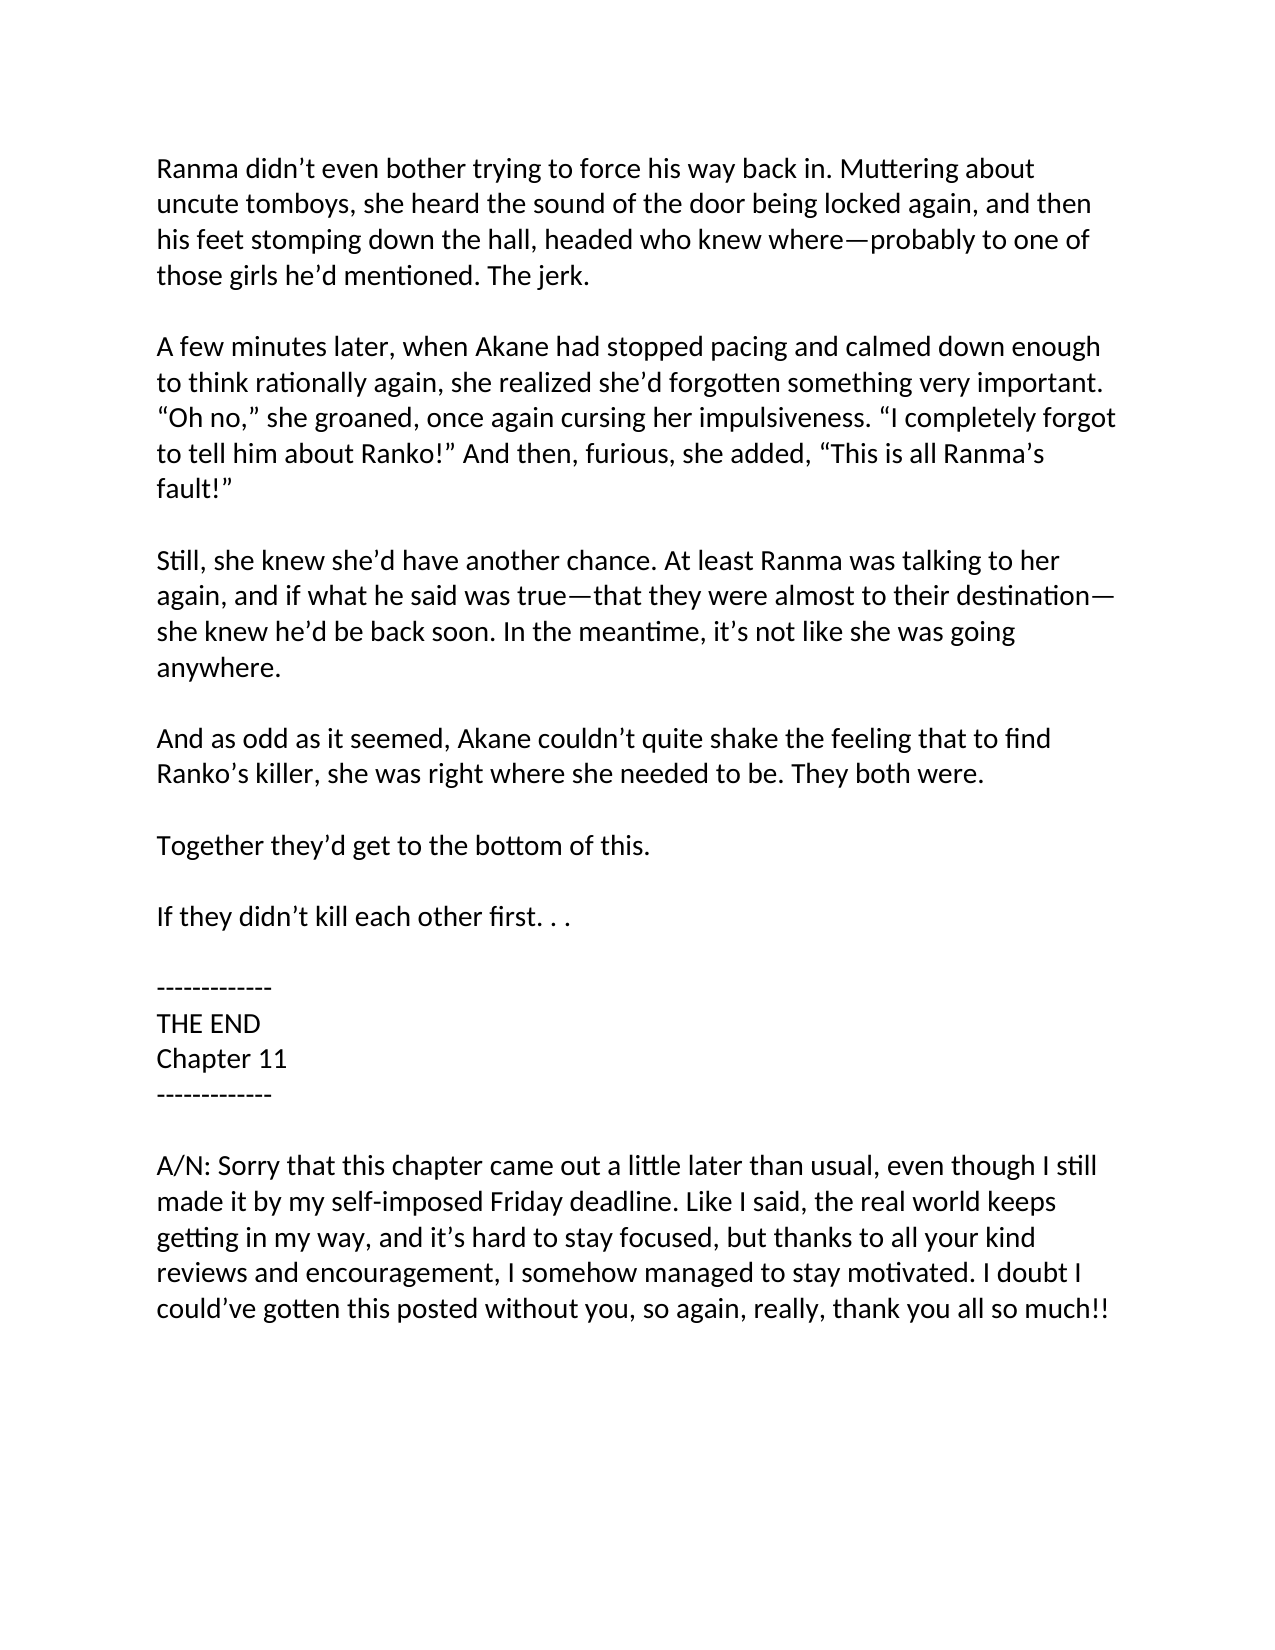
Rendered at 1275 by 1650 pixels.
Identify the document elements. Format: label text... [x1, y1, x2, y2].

text Chapter 11 [156, 1041, 1118, 1076]
text Together they’d get to the bottom of this. [156, 827, 1118, 862]
text Still, she knew she’d have another chance. At least Ranma was talking to her again, and if what he said was true—that they were almost to their destination—she knew he’d be back soon. In the meantime, it’s not like she was going anywhere. [156, 542, 1118, 684]
text THE END [156, 1005, 1118, 1041]
text And as odd as it seemed, Akane couldn’t quite shake the feeling that to find Ranko’s killer, she was right where she needed to be. They both were. [156, 720, 1118, 791]
text ------------- [156, 1076, 1118, 1112]
text Ranma didn’t even bother trying to force his way back in. Muttering about uncute tomboys, she heard the sound of the door being locked again, and then his feet stomping down the hall, headed who knew where—probably to one of those girls he’d mentioned. The jerk. [156, 150, 1118, 292]
text A/N: Sorry that this chapter came out a little later than usual, even though I still made it by my self-imposed Friday deadline. Like I said, the real world keeps getting in my way, and it’s hard to stay focused, but thanks to all your kind reviews and encouragement, I somehow managed to stay motivated. I doubt I could’ve gotten this posted without you, so again, really, thank you all so much!! [156, 1147, 1118, 1326]
text If they didn’t kill each other first. . . [156, 898, 1118, 934]
text ------------- [156, 969, 1118, 1005]
text A few minutes later, when Akane had stopped pacing and calmed down enough to think rationally again, she realized she’d forgotten something very important. “Oh no,” she groaned, once again cursing her impulsiveness. “I completely forgot to tell him about Ranko!” And then, furious, she added, “This is all Ranma’s fault!” [156, 328, 1118, 506]
